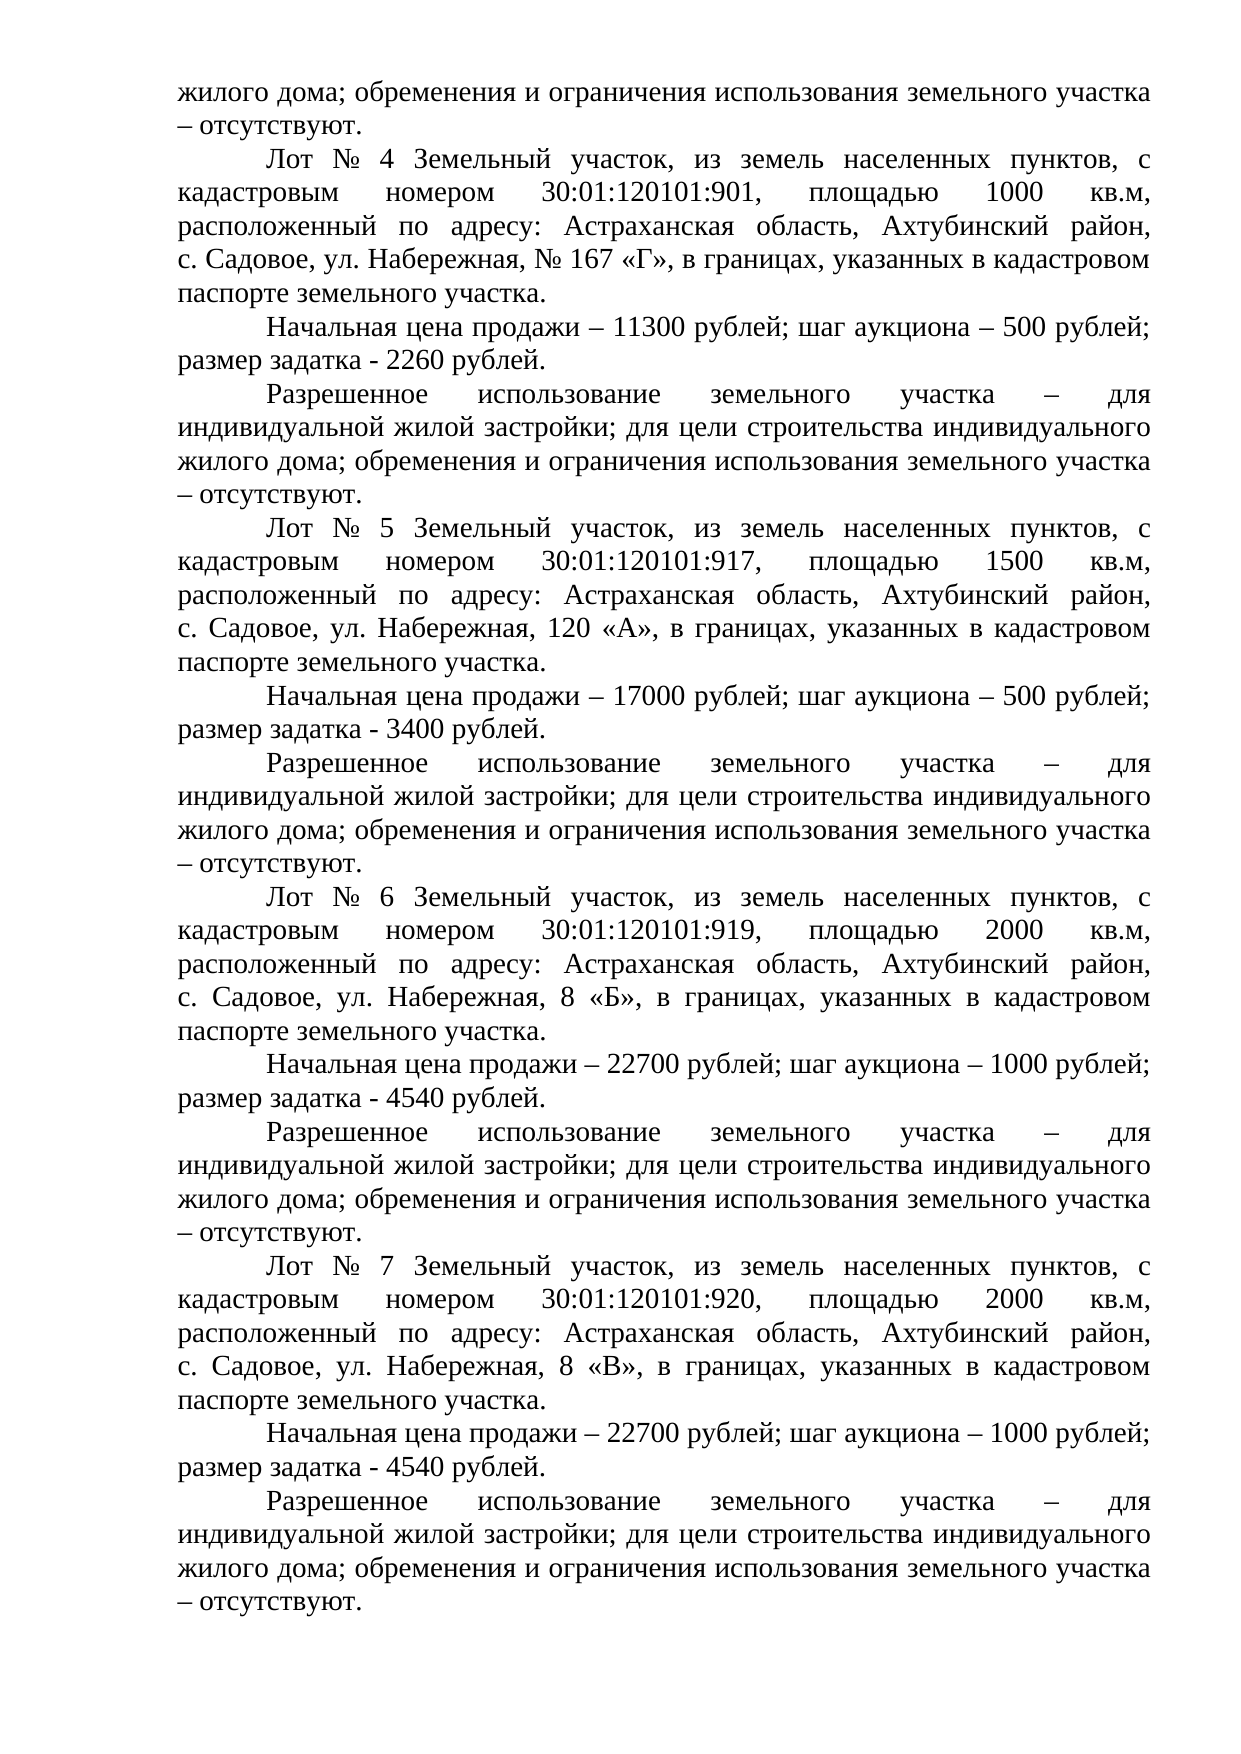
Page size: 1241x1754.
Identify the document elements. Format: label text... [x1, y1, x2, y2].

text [177, 74, 1152, 141]
text Начальная цена продажи – 22700 рублей; шаг аукциона – 1000 рублей; размер задатка - 4540 рублей. [177, 1047, 1152, 1114]
text Лот № 7 Земельный участок, из земель населенных пунктов, с кадастровым номером 30:01:120101:920, площадью 2000 кв.м, расположенный по адресу: Астраханская область, Ахтубинский район, с. Садовое, ул. Набережная, 8 «В», в границах, указанных в кадастровом паспорте земельного участка. [177, 1248, 1152, 1416]
text Начальная цена продажи – 11300 рублей; шаг аукциона – 500 рублей; размер задатка - 2260 рублей. [177, 309, 1152, 376]
text Лот № 4 Земельный участок, из земель населенных пунктов, с кадастровым номером 30:01:120101:901, площадью 1000 кв.м, расположенный по адресу: Астраханская область, Ахтубинский район, с. Садовое, ул. Набережная, № 167 «Г», в границах, указанных в кадастровом паспорте земельного участка. [177, 141, 1152, 309]
text Начальная цена продажи – 17000 рублей; шаг аукциона – 500 рублей; размер задатка - 3400 рублей. [177, 678, 1152, 745]
text Лот № 6 Земельный участок, из земель населенных пунктов, с кадастровым номером 30:01:120101:919, площадью 2000 кв.м, расположенный по адресу: Астраханская область, Ахтубинский район, с. Садовое, ул. Набережная, 8 «Б», в границах, указанных в кадастровом паспорте земельного участка. [177, 879, 1152, 1047]
text Начальная цена продажи – 22700 рублей; шаг аукциона – 1000 рублей; размер задатка - 4540 рублей. [177, 1416, 1152, 1483]
text Лот № 5 Земельный участок, из земель населенных пунктов, с кадастровым номером 30:01:120101:917, площадью 1500 кв.м, расположенный по адресу: Астраханская область, Ахтубинский район, с. Садовое, ул. Набережная, 120 «А», в границах, указанных в кадастровом паспорте земельного участка. [177, 510, 1152, 678]
